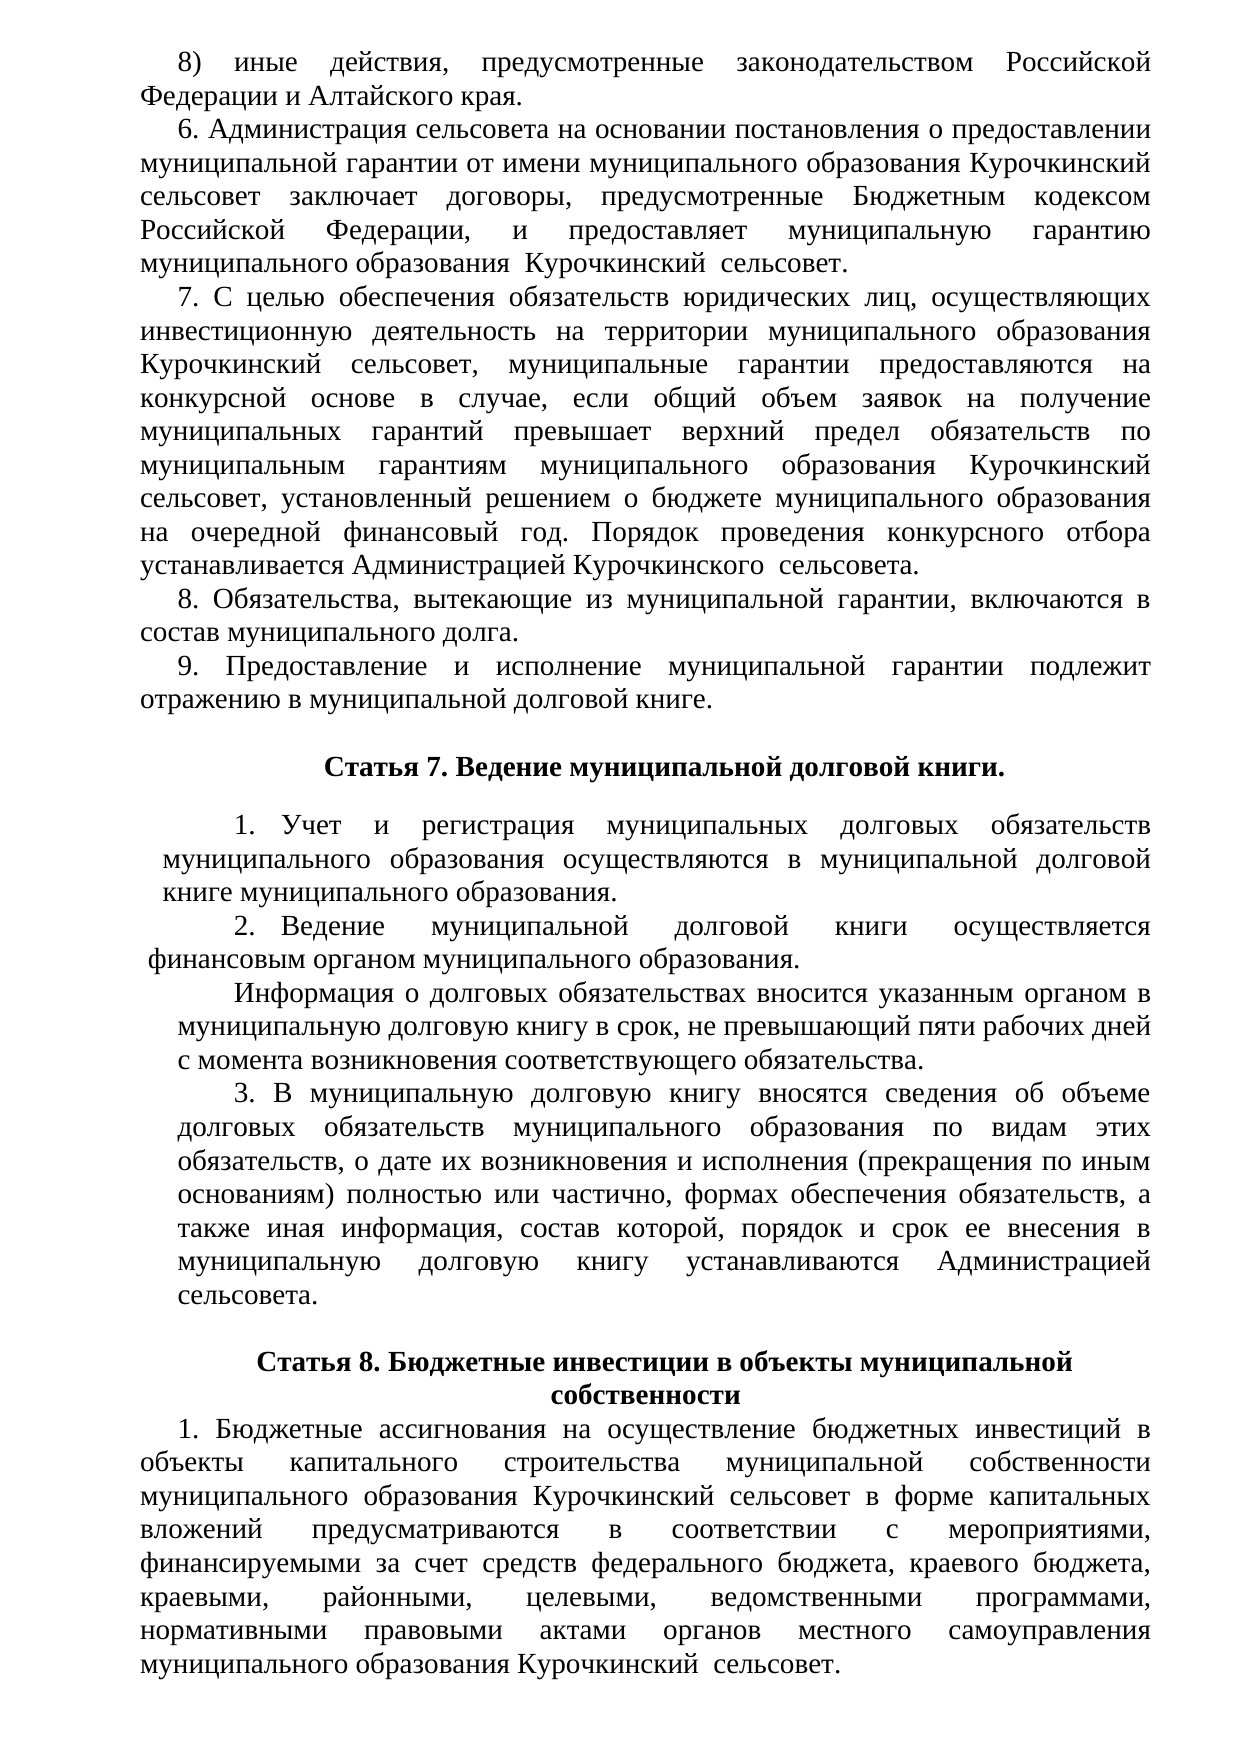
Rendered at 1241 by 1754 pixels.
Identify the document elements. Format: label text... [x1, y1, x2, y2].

list Учет и регистрация муниципальных долговых обязательств муниципального образования осуществляются в муниципальной долговой книге муниципального образования. [162, 807, 1152, 908]
text Информация о долговых обязательствах вносится указанным органом в муниципальную долговую книгу в срок, не превышающий пяти рабочих дней с момента возникновения соответствующего обязательства. [177, 975, 1152, 1076]
text 8) иные действия, предусмотренные законодательством Российской Федерации и Алтайского края. [140, 44, 1152, 111]
text 1. Бюджетные ассигнования на осуществление бюджетных инвестиций в объекты капитального строительства муниципальной собственности муниципального образования Курочкинский сельсовет в форме капитальных вложений предусматриваются в соответствии с мероприятиями, финансируемыми за счет средств федерального бюджета, краевого бюджета, краевыми, районными, целевыми, ведомственными программами, нормативными правовыми актами органов местного самоуправления муниципального образования Курочкинский сельсовет. [140, 1411, 1152, 1679]
text 6. Администрация сельсовета на основании постановления о предоставлении муниципальной гарантии от имени муниципального образования Курочкинский сельсовет заключает договоры, предусмотренные Бюджетным кодексом Российской Федерации, и предоставляет муниципальную гарантию муниципального образования Курочкинский сельсовет. [140, 111, 1152, 279]
text 9. Предоставление и исполнение муниципальной гарантии подлежит отражению в муниципальной долговой книге. [140, 648, 1152, 715]
text 3. В муниципальную долговую книгу вносятся сведения об объеме долговых обязательств муниципального образования по видам этих обязательств, о дате их возникновения и исполнения (прекращения по иным основаниям) полностью или частично, формах обеспечения обязательств, а также иная информация, состав которой, порядок и срок ее внесения в муниципальную долговую книгу устанавливаются Администрацией сельсовета. [177, 1076, 1152, 1310]
text Статья 8. Бюджетные инвестиции в объекты муниципальной собственности [140, 1344, 1152, 1411]
list Ведение муниципальной долговой книги осуществляется финансовым органом муниципального образования. [148, 908, 1152, 975]
text Статья 7. Ведение муниципальной долговой книги. [140, 749, 1152, 782]
text 8. Обязательства, вытекающие из муниципальной гарантии, включаются в состав муниципального долга. [140, 581, 1152, 648]
text 7. С целью обеспечения обязательств юридических лиц, осуществляющих инвестиционную деятельность на территории муниципального образования Курочкинский сельсовет, муниципальные гарантии предоставляются на конкурсной основе в случае, если общий объем заявок на получение муниципальных гарантий превышает верхний предел обязательств по муниципальным гарантиям муниципального образования Курочкинский сельсовет, установленный решением о бюджете муниципального образования на очередной финансовый год. Порядок проведения конкурсного отбора устанавливается Администрацией Курочкинского сельсовета. [140, 279, 1152, 581]
